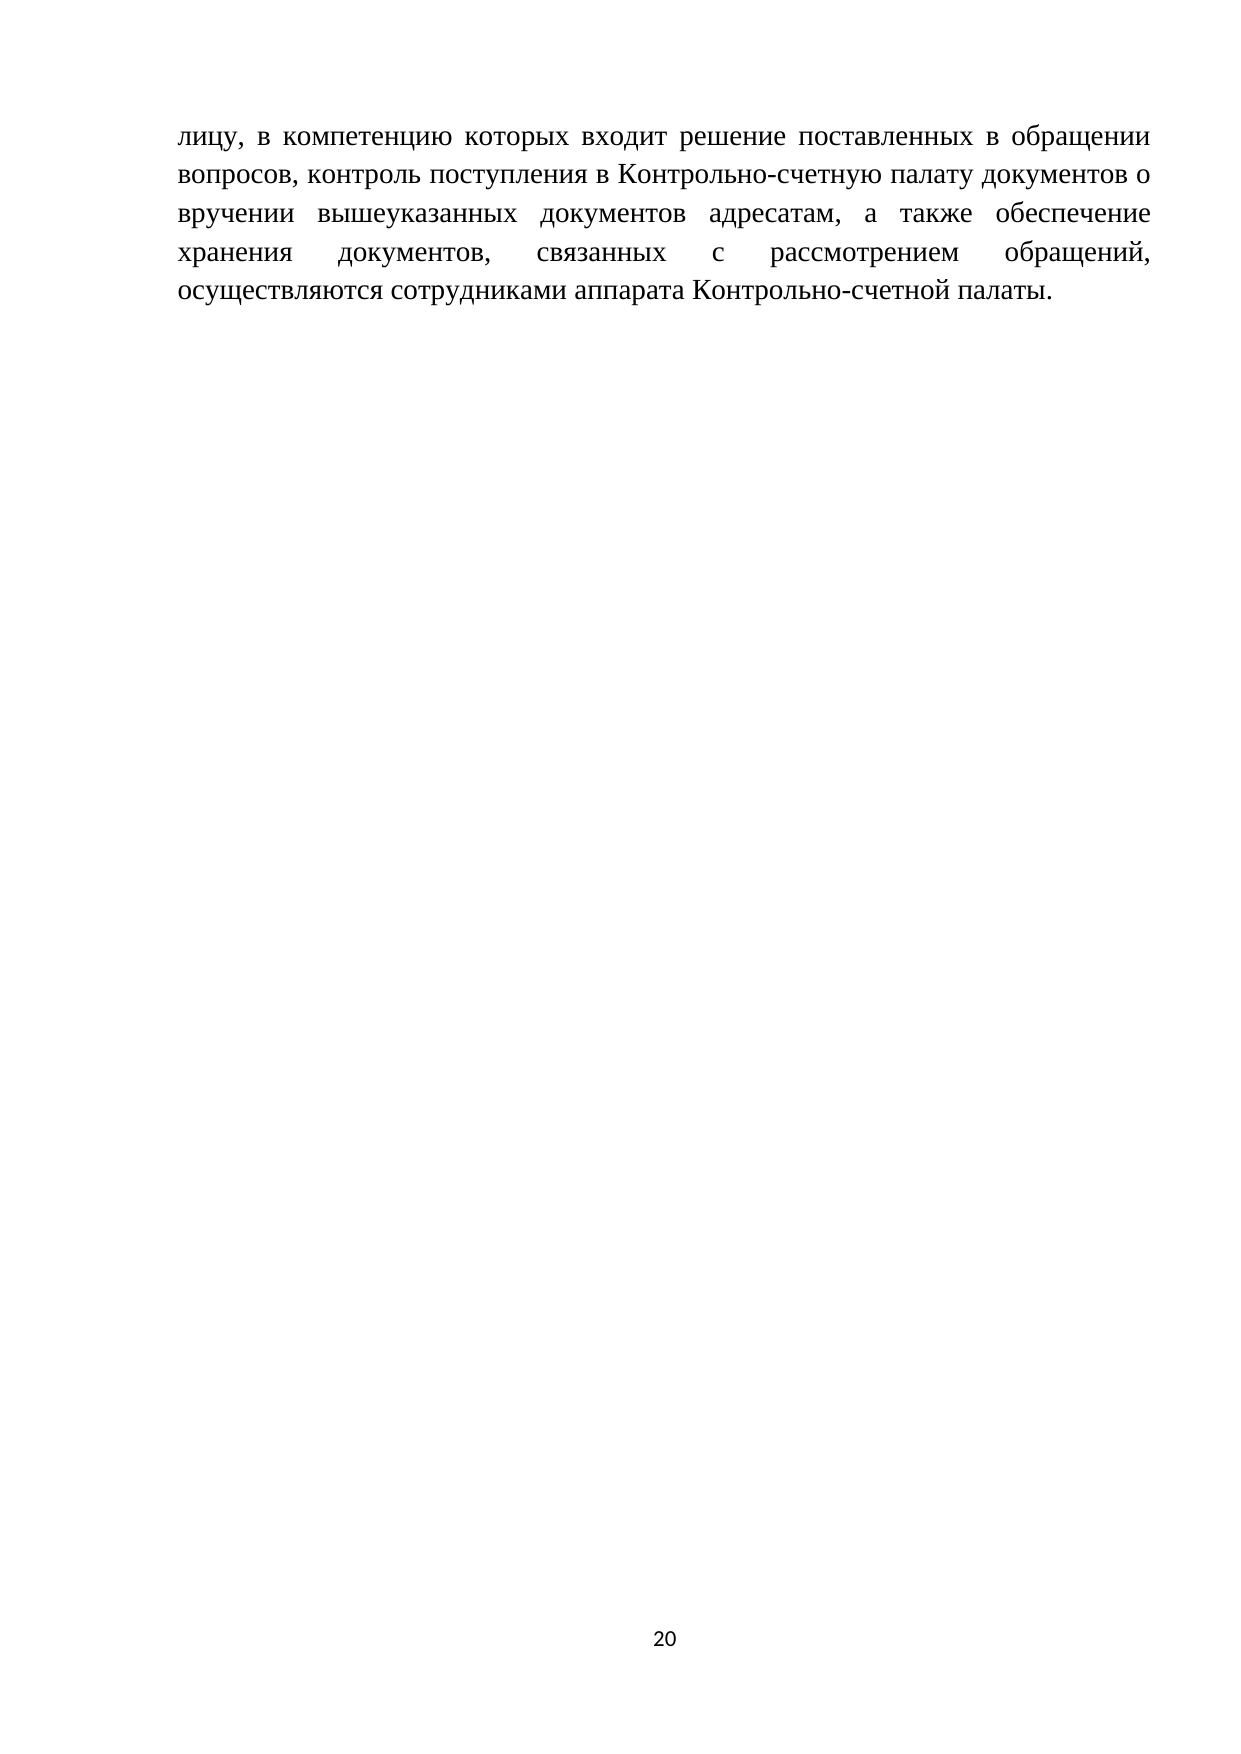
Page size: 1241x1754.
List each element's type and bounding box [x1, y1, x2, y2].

text [177, 118, 1152, 306]
